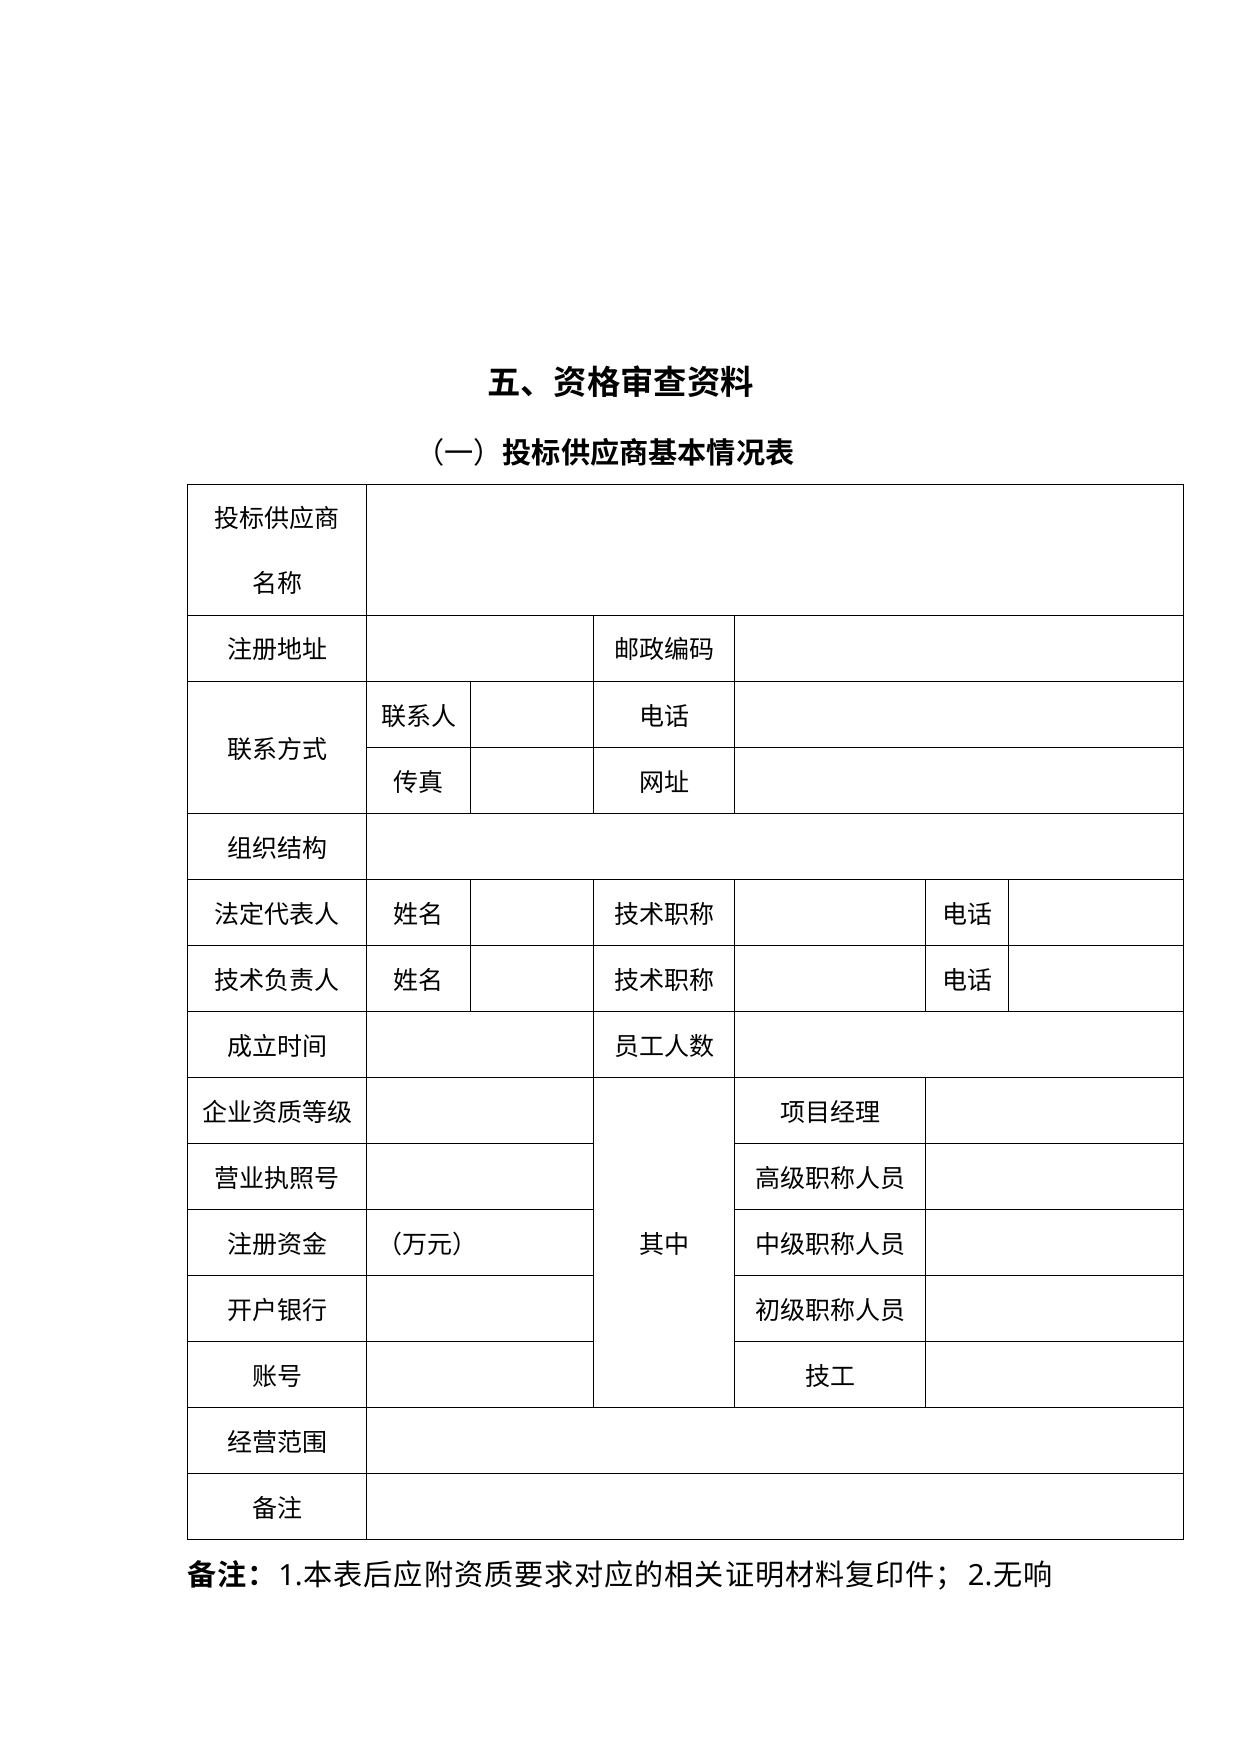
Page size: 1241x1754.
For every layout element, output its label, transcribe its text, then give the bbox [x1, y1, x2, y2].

table_header [367, 485, 1183, 614]
table_cell 项目经理 [735, 1078, 925, 1143]
table_cell 姓名 [367, 946, 470, 1011]
table_cell [926, 1078, 1183, 1143]
list 投标供应商基本情况表 [156, 418, 1053, 483]
table_cell 技术职称 [594, 946, 734, 1011]
table_cell [735, 946, 925, 1011]
table_cell [735, 880, 925, 945]
table_cell [367, 814, 1183, 879]
table_cell 注册资金 [188, 1210, 366, 1275]
table_cell 法定代表人 [188, 880, 366, 945]
table_cell 传真 [367, 748, 470, 813]
table_cell [735, 616, 1183, 681]
table_cell [367, 1144, 593, 1209]
table_cell 注册地址 [188, 616, 366, 681]
table_cell [926, 1276, 1183, 1341]
table_cell 网址 [594, 748, 734, 813]
table_cell 邮政编码 [594, 616, 734, 681]
table_cell 组织结构 [188, 814, 366, 879]
table_cell [367, 1474, 1183, 1539]
table_cell [471, 682, 593, 747]
table_cell [735, 682, 1183, 747]
table_cell [471, 748, 593, 813]
table_cell 电话 [926, 946, 1008, 1011]
table_cell 联系人 [367, 682, 470, 747]
table_cell [926, 1210, 1183, 1275]
table_cell [926, 1144, 1183, 1209]
table_cell 姓名 [367, 880, 470, 945]
table_cell [367, 1078, 593, 1143]
table_cell 开户银行 [188, 1276, 366, 1341]
table_cell 企业资质等级 [188, 1078, 366, 1143]
table_cell （万元） [367, 1210, 593, 1275]
table_header 投标供应商 名称 [188, 485, 366, 614]
table_cell 备注 [188, 1474, 366, 1539]
table_cell [1009, 946, 1183, 1011]
subtitle 五、资格审查资料 [187, 347, 1053, 412]
table_cell 其中 [594, 1078, 734, 1407]
table_cell [471, 880, 593, 945]
table_cell 中级职称人员 [735, 1210, 925, 1275]
table_cell [735, 748, 1183, 813]
table_cell [735, 1012, 1183, 1077]
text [187, 1540, 1053, 1605]
table_cell 技术职称 [594, 880, 734, 945]
table_cell [367, 1408, 1183, 1473]
table_cell [1009, 880, 1183, 945]
table_cell 电话 [594, 682, 734, 747]
table_cell [367, 1342, 593, 1407]
table_cell 电话 [926, 880, 1008, 945]
table_cell 员工人数 [594, 1012, 734, 1077]
table_cell 经营范围 [188, 1408, 366, 1473]
table_cell 初级职称人员 [735, 1276, 925, 1341]
table_cell [367, 616, 593, 681]
table_cell [926, 1342, 1183, 1407]
table_cell 高级职称人员 [735, 1144, 925, 1209]
table_cell 联系方式 [188, 682, 366, 813]
table_cell 成立时间 [188, 1012, 366, 1077]
table_cell 账号 [188, 1342, 366, 1407]
table_cell 营业执照号 [188, 1144, 366, 1209]
table_cell [471, 946, 593, 1011]
table_cell 技术负责人 [188, 946, 366, 1011]
table_cell 技工 [735, 1342, 925, 1407]
table_cell [367, 1276, 593, 1341]
table_cell [367, 1012, 593, 1077]
